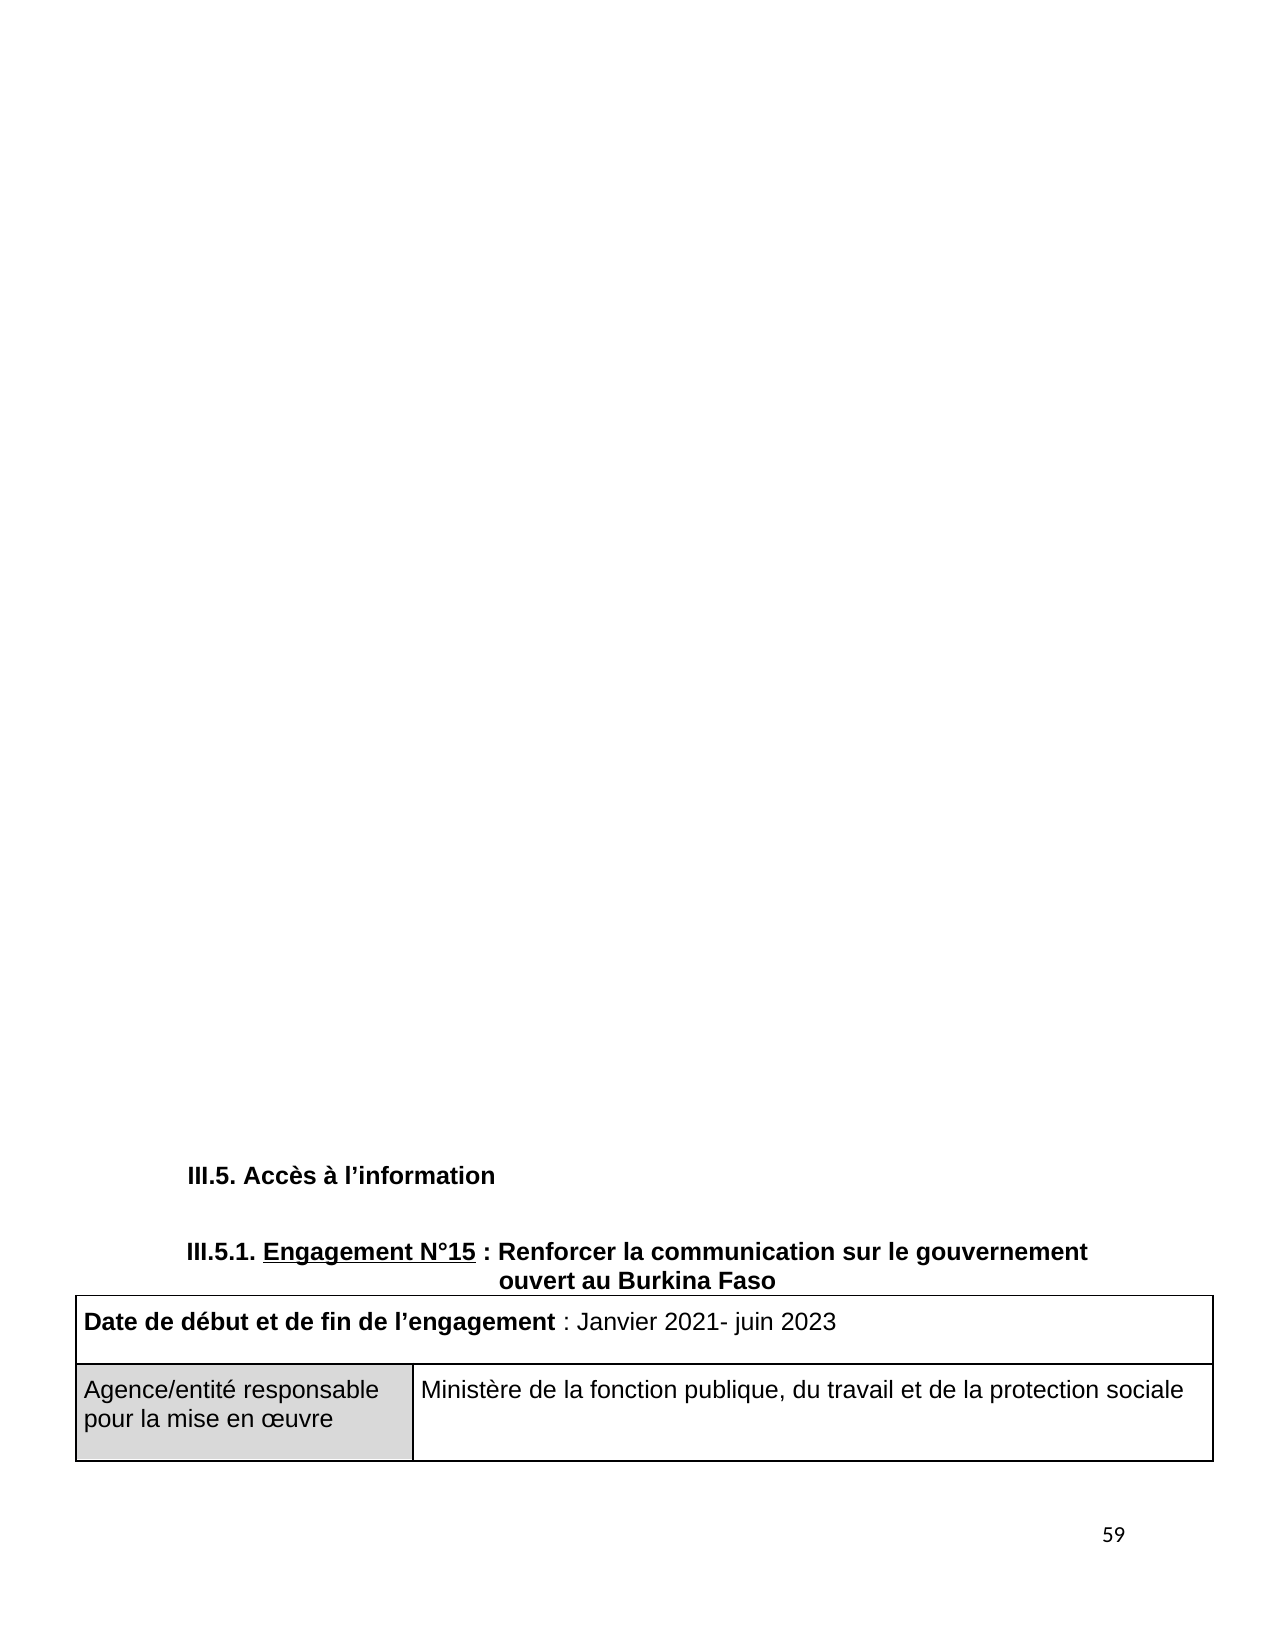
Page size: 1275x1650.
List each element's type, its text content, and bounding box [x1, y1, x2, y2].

table_cell Ministère de la fonction publique, du travail et de la protection sociale [414, 1365, 1212, 1459]
table_header Date de début et de fin de l’engagement : Janvier 2021- juin 2023 [77, 1296, 1212, 1362]
table_cell Agence/entité responsable pour la mise en œuvre [77, 1365, 412, 1459]
subtitle III.5.1. Engagement N°15 : Renforcer la communication sur le gouvernement ouvert au Burkina Faso [150, 1237, 1125, 1295]
subtitle III.5. Accès à l’information [187, 1161, 1125, 1190]
